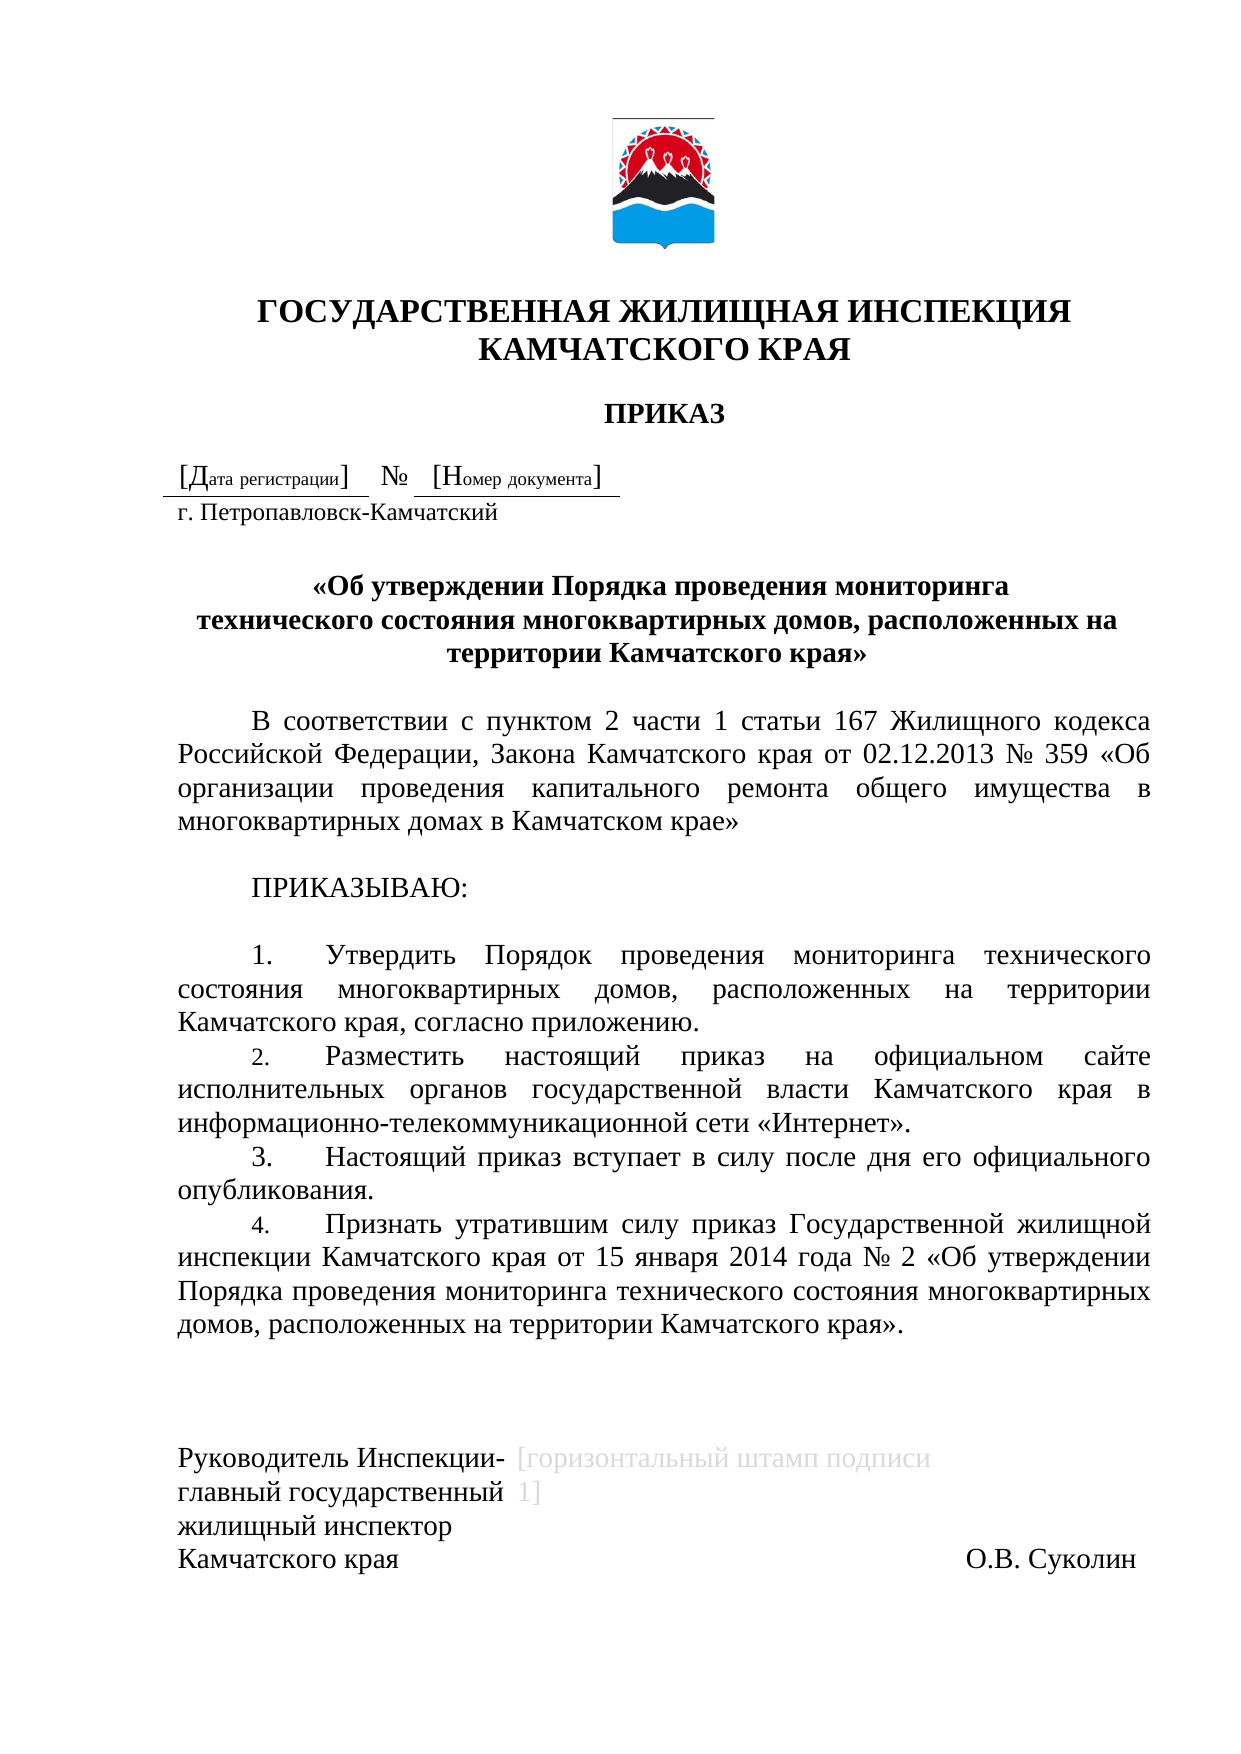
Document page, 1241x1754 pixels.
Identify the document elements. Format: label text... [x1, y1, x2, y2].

text ПРИКАЗ [177, 396, 1152, 430]
picture [611, 118, 715, 246]
table_header [Номер документа] [414, 459, 620, 496]
table_header [горизонтальный штамп подписи 1] [517, 1441, 945, 1575]
text В соответствии с пунктом 2 части 1 статьи 167 Жилищного кодекса Российской Федерации, Закона Камчатского края от 02.12.2013 № 359 «Об организации проведения капитального ремонта общего имущества в многоквартирных домах в Камчатском крае» [177, 703, 1152, 837]
text г. Петропавловск-Камчатский [177, 497, 576, 526]
list Настоящий приказ вступает в силу после дня его официального опубликования. [177, 1139, 1152, 1206]
table_header Руководитель Инспекции- главный государственный жилищный инспектор Камчатского края [177, 1441, 517, 1575]
table_header «Об утверждении Порядка проведения мониторинга технического состояния многоквартирных домов, расположенных на территории Камчатского края» [163, 569, 1137, 703]
list Признать утратившим силу приказ Государственной жилищной инспекции Камчатского края от 15 января 2014 года № 2 «Об утверждении Порядка проведения мониторинга технического состояния многоквартирных домов, расположенных на территории Камчатского края». [177, 1206, 1152, 1340]
table_header О.В. Суколин [945, 1441, 1181, 1575]
text ПРИКАЗЫВАЮ: [177, 870, 1152, 904]
picture [668, 241, 715, 246]
list Разместить настоящий приказ на официальном сайте исполнительных органов государственной власти Камчатского края в информационно-телекоммуникационной сети «Интернет». [177, 1038, 1152, 1139]
table_header [Дата регистрации] [163, 459, 369, 496]
table_header № [369, 459, 413, 496]
list Утвердить Порядок проведения мониторинга технического состояния многоквартирных домов, расположенных на территории Камчатского края, согласно приложению. [177, 937, 1152, 1038]
text ГОСУДАРСТВЕННАЯ ЖИЛИЩНАЯ ИНСПЕКЦИЯ КАМЧАТСКОГО КРАЯ [177, 291, 1152, 367]
